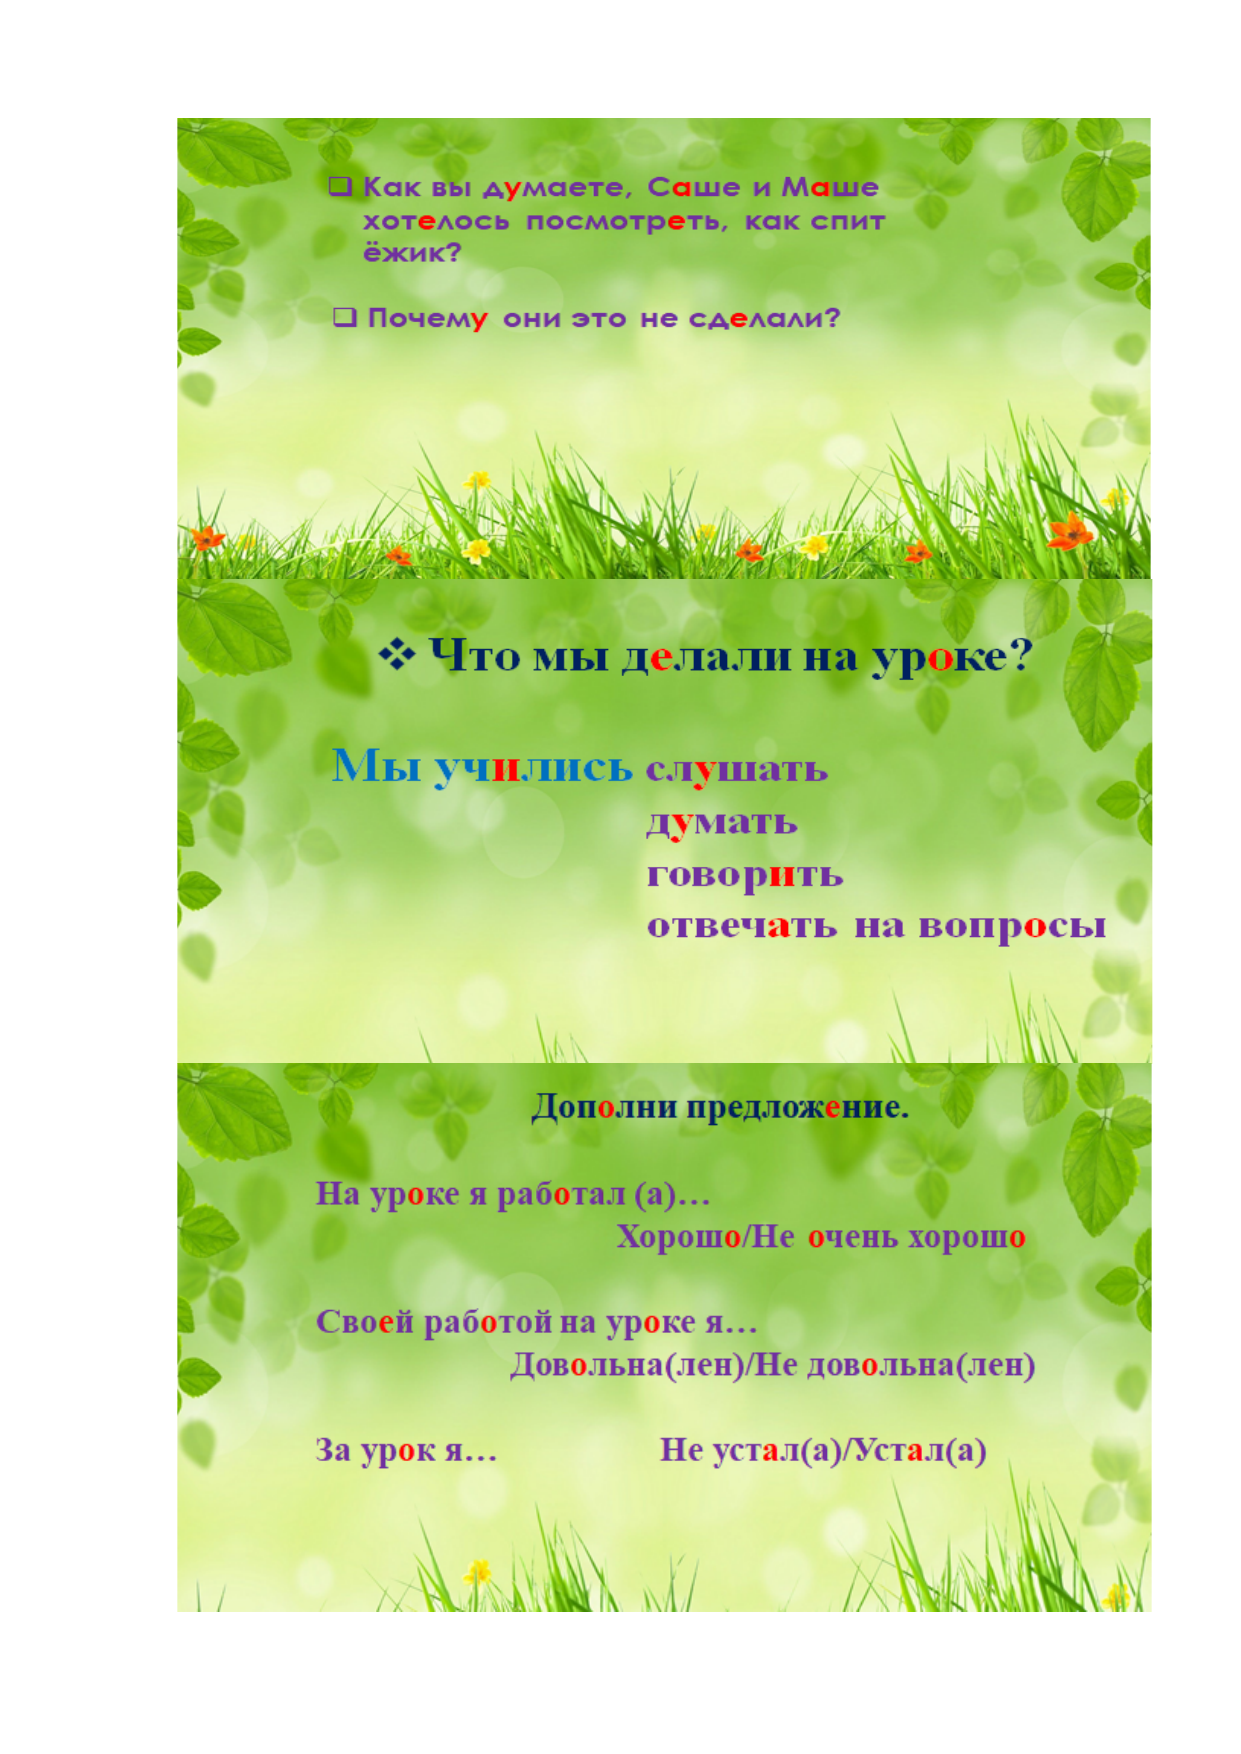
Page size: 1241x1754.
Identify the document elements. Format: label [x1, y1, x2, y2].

picture [177, 118, 1153, 1612]
